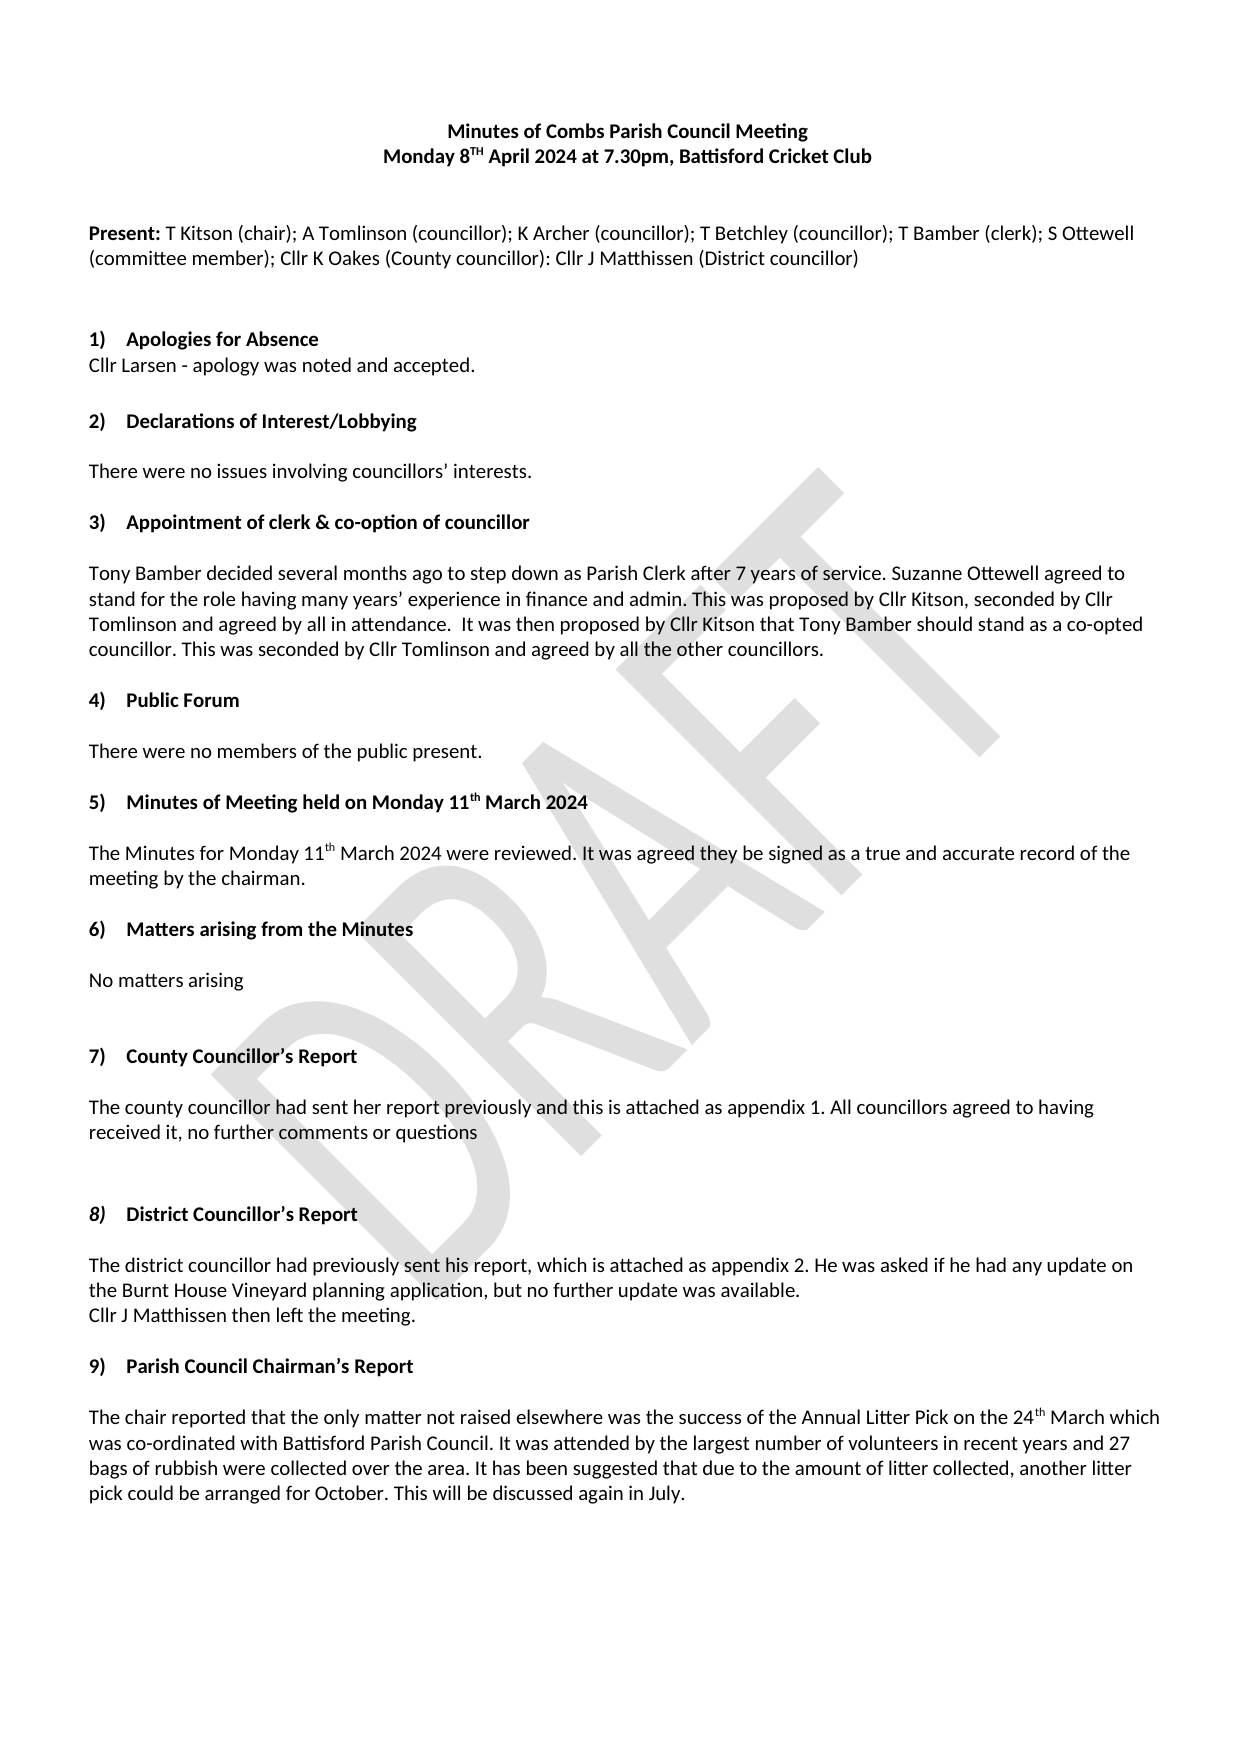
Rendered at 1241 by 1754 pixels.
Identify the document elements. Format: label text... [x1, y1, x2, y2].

text There were no issues involving councillors’ interests. [89, 459, 1166, 484]
text Cllr Larsen - apology was noted and accepted. [89, 352, 1166, 408]
list Parish Council Chairman’s Report [89, 1353, 1166, 1379]
text The chair reported that the only matter not raised elsewhere was the success of the Annual Litter Pick on the 24th March which was co-ordinated with Battisford Parish Council. It was attended by the largest number of volunteers in recent years and 27 bags of rubbish were collected over the area. It has been suggested that due to the amount of litter collected, another litter pick could be arranged for October. This will be discussed again in July. [89, 1404, 1166, 1506]
text Minutes of Combs Parish Council Meeting [89, 118, 1166, 143]
text Tony Bamber decided several months ago to step down as Parish Clerk after 7 years of service. Suzanne Ottewell agreed to stand for the role having many years’ experience in finance and admin. This was proposed by Cllr Kitson, seconded by Cllr Tomlinson and agreed by all in attendance. It was then proposed by Cllr Kitson that Tony Bamber should stand as a co-opted councillor. This was seconded by Cllr Tomlinson and agreed by all the other councillors. [89, 560, 1166, 662]
list Declarations of Interest/Lobbying [89, 408, 1166, 433]
text The Minutes for Monday 11th March 2024 were reviewed. It was agreed they be signed as a true and accurate record of the meeting by the chairman. [89, 840, 1166, 891]
list Public Forum [89, 687, 1166, 713]
list Minutes of Meeting held on Monday 11th March 2024 [89, 789, 1166, 814]
list Matters arising from the Minutes [89, 916, 1166, 942]
text Cllr J Matthissen then left the meeting. [89, 1303, 1166, 1328]
text The district councillor had previously sent his report, which is attached as appendix 2. He was asked if he had any update on the Burnt House Vineyard planning application, but no further update was available. [89, 1252, 1166, 1303]
text Present: T Kitson (chair); A Tomlinson (councillor); K Archer (councillor); T Betchley (councillor); T Bamber (clerk); S Ottewell (committee member); Cllr K Oakes (County councillor): Cllr J Matthissen (District councillor) [89, 220, 1166, 271]
list Appointment of clerk & co-option of councillor [89, 509, 1166, 535]
text There were no members of the public present. [89, 738, 1166, 764]
text Monday 8TH April 2024 at 7.30pm, Battisford Cricket Club [89, 143, 1166, 169]
list County Councillor’s Report [89, 1043, 1166, 1069]
text The county councillor had sent her report previously and this is attached as appendix 1. All councillors agreed to having received it, no further comments or questions [89, 1094, 1166, 1201]
list District Councillor’s Report [89, 1201, 1166, 1226]
list Apologies for Absence [89, 327, 1166, 352]
text No matters arising [89, 967, 1166, 992]
